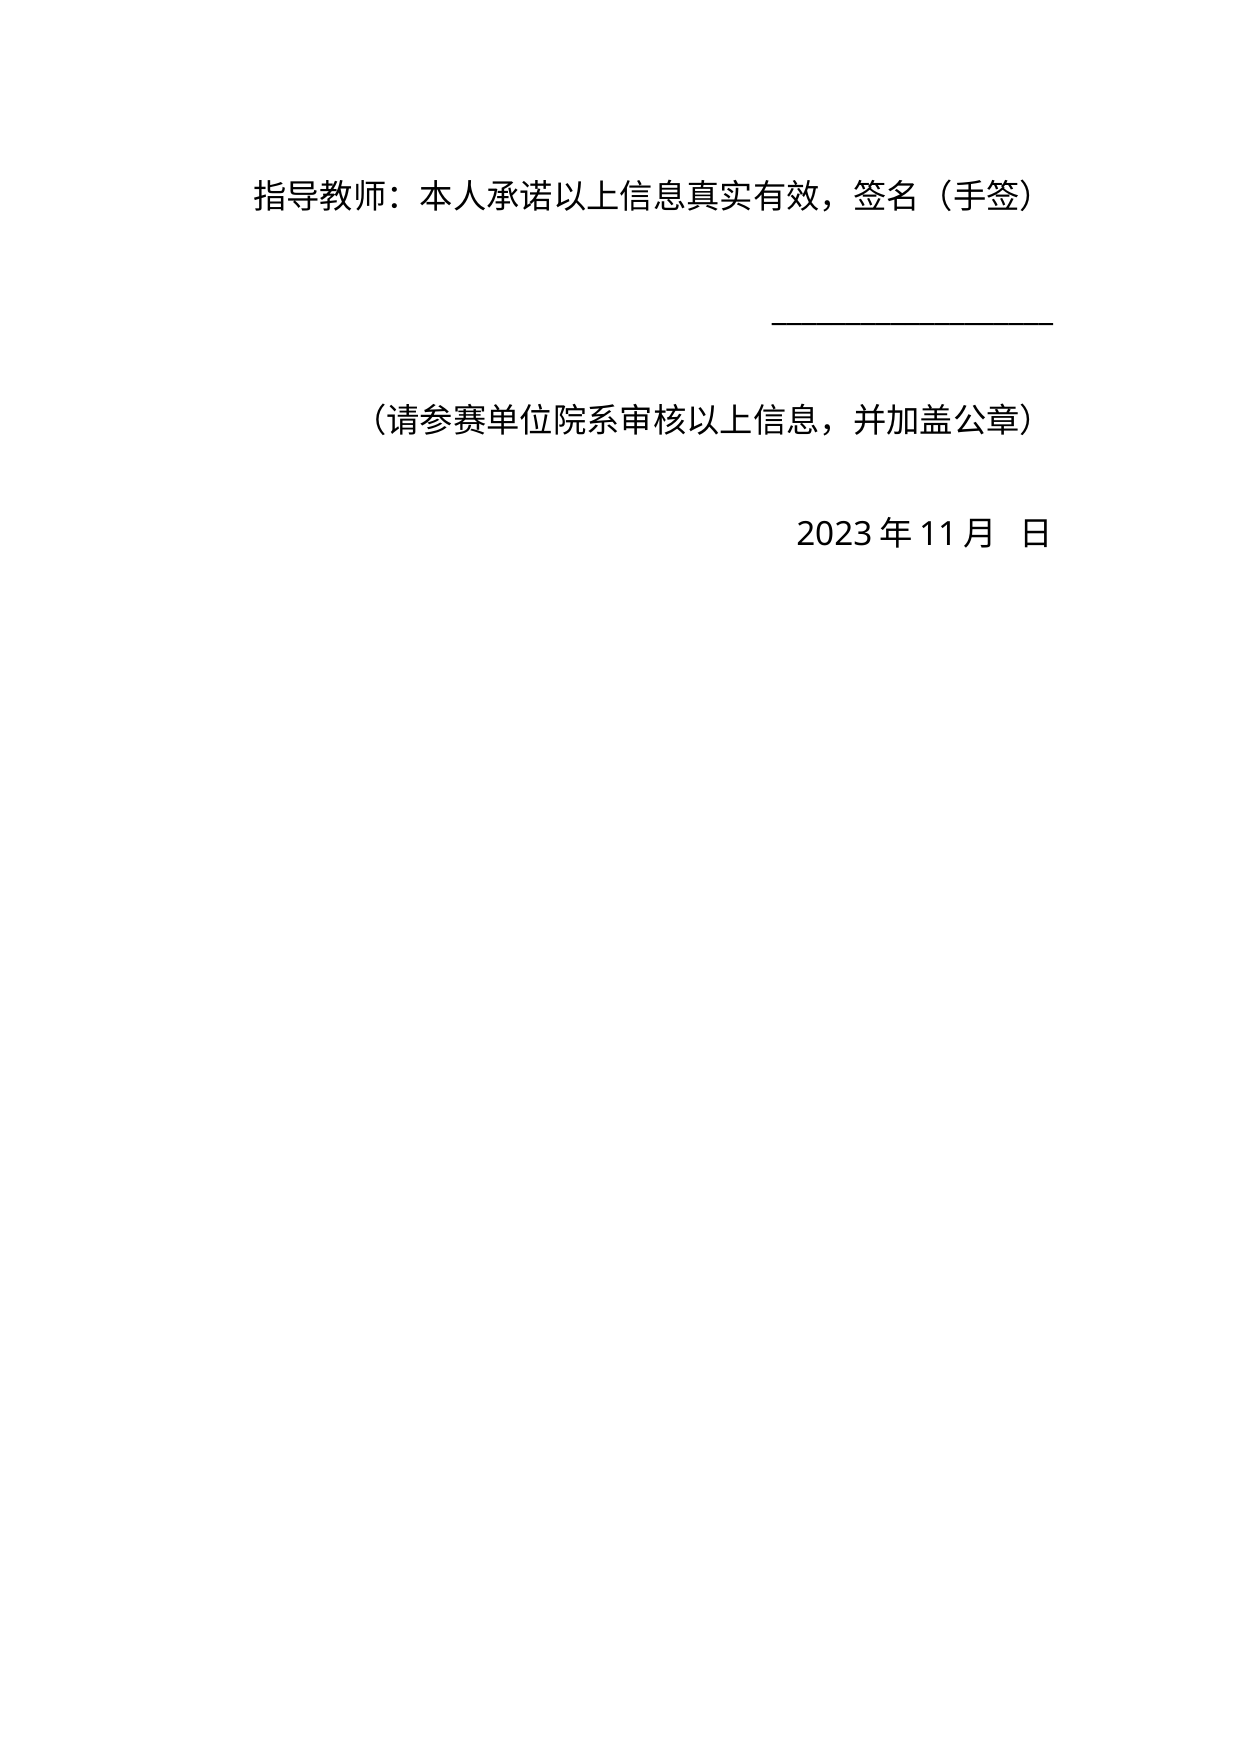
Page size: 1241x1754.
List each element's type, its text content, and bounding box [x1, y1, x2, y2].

text 2023年11月 日 [198, 499, 1053, 564]
text 指导教师：本人承诺以上信息真实有效，签名（手签）： [187, 162, 1053, 227]
text （请参赛单位院系审核以上信息，并加盖公章） [198, 386, 1053, 451]
text ___________________ [187, 275, 1053, 340]
